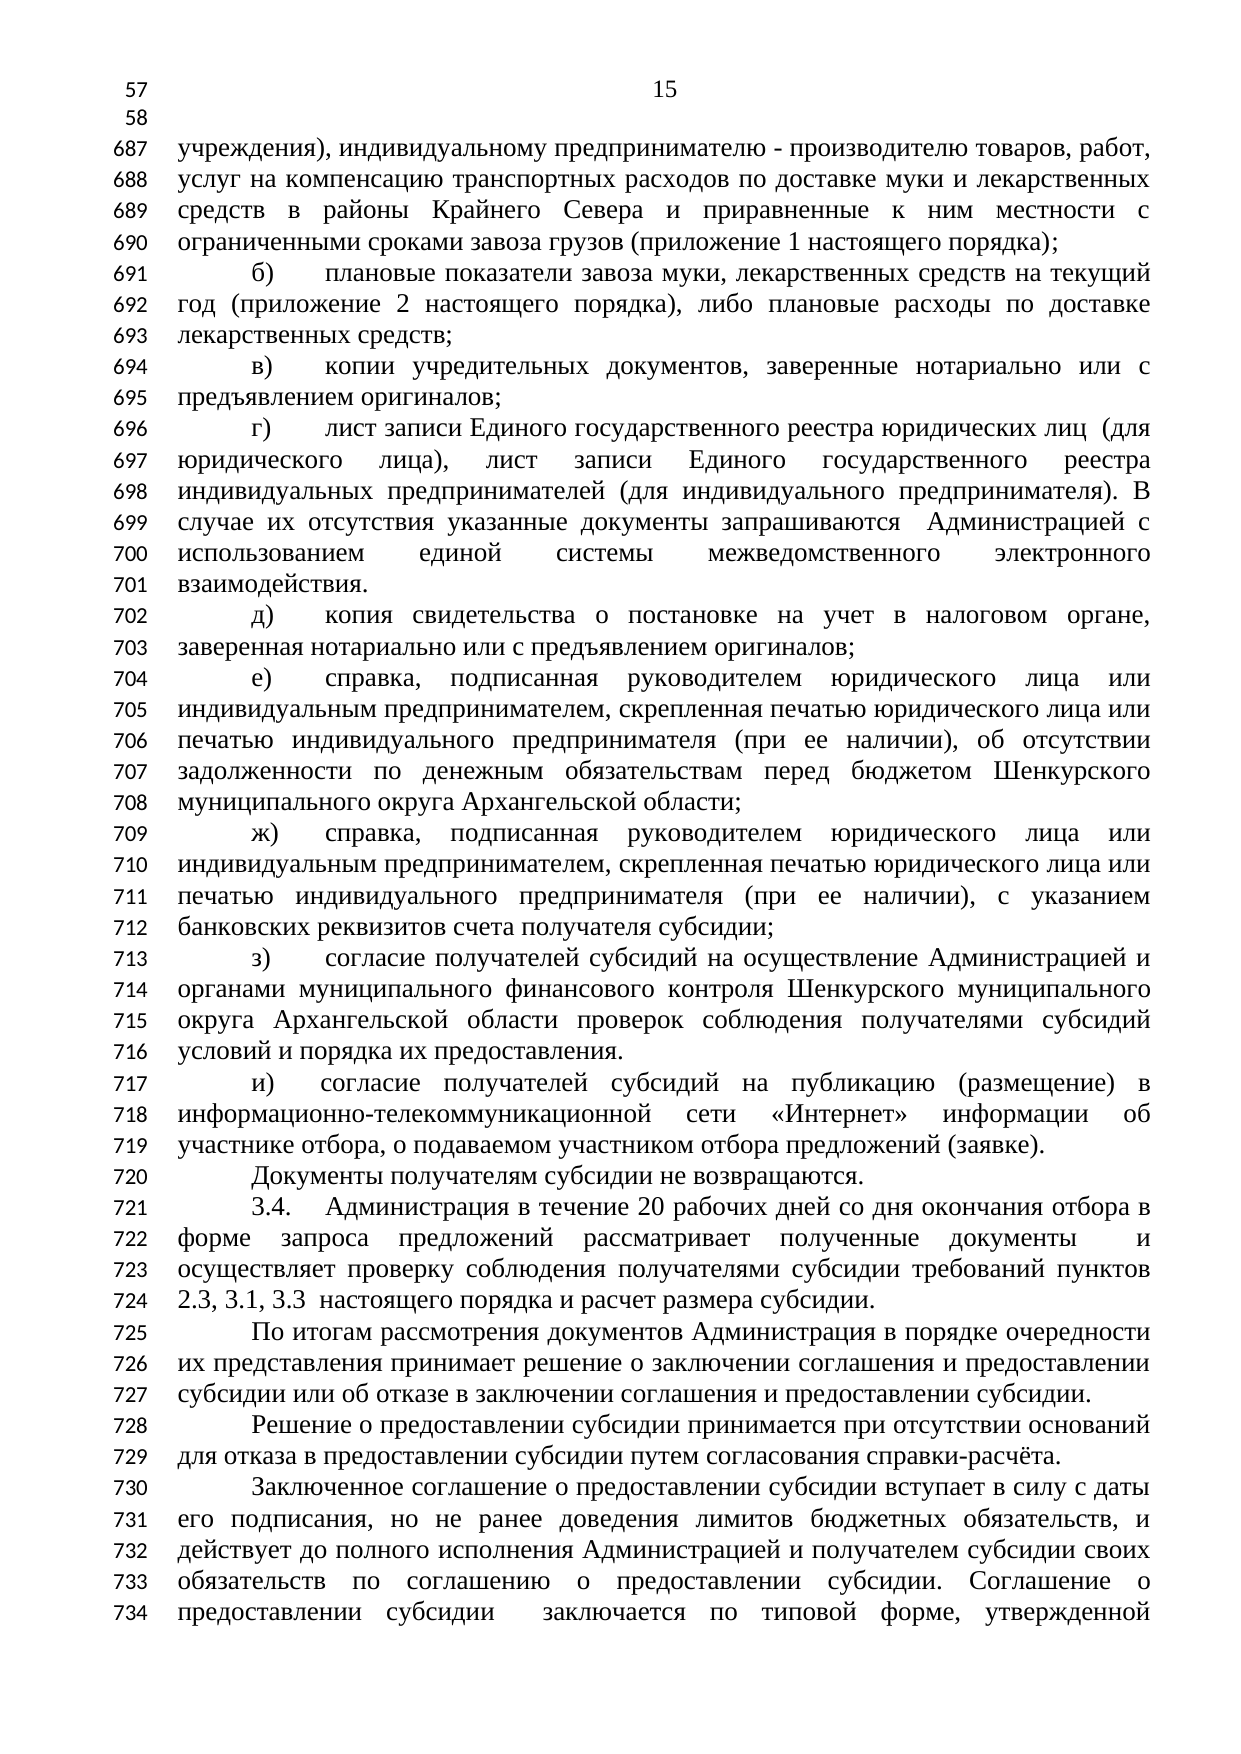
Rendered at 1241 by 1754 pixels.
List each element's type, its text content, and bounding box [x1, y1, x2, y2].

text г) лист записи Единого государственного реестра юридических лиц (для юридического лица), лист записи Единого государственного реестра индивидуальных предпринимателей (для индивидуального предпринимателя). В случае их отсутствия указанные документы запрашиваются Администрацией с использованием единой системы межведомственного электронного взаимодействия. [177, 412, 1152, 598]
text б) плановые показатели завоза муки, лекарственных средств на текущий год (приложение 2 настоящего порядка), либо плановые расходы по доставке лекарственных средств; [177, 256, 1152, 349]
text Решение о предоставлении субсидии принимается при отсутствии оснований для отказа в предоставлении субсидии путем согласования справки-расчёта. [177, 1408, 1152, 1471]
text Документы получателям субсидии не возвращаются. [177, 1159, 1152, 1190]
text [177, 1471, 1152, 1626]
text ж) справка, подписанная руководителем юридического лица или индивидуальным предпринимателем, скрепленная печатью юридического лица или печатью индивидуального предпринимателя (при ее наличии), с указанием банковских реквизитов счета получателя субсидии; [177, 816, 1152, 941]
text з) согласие получателей субсидий на осуществление Администрацией и органами муниципального финансового контроля Шенкурского муниципального округа Архангельской области проверок соблюдения получателями субсидий условий и порядка их предоставления. [177, 941, 1152, 1066]
text д) копия свидетельства о постановке на учет в налоговом органе, заверенная нотариально или с предъявлением оригиналов; [177, 598, 1152, 661]
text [177, 131, 1152, 256]
text 3.4. Администрация в течение 20 рабочих дней со дня окончания отбора в форме запроса предложений рассматривает полученные документы и осуществляет проверку соблюдения получателями субсидии требований пунктов 2.3, 3.1, 3.3 настоящего порядка и расчет размера субсидии. [177, 1190, 1152, 1315]
text и) согласие получателей субсидий на публикацию (размещение) в информационно-телекоммуникационной сети «Интернет» информации об участнике отбора, о подаваемом участником отбора предложений (заявке). [177, 1066, 1152, 1159]
text е) справка, подписанная руководителем юридического лица или индивидуальным предпринимателем, скрепленная печатью юридического лица или печатью индивидуального предпринимателя (при ее наличии), об отсутствии задолженности по денежным обязательствам перед бюджетом Шенкурского муниципального округа Архангельской области; [177, 661, 1152, 816]
text в) копии учредительных документов, заверенные нотариально или с предъявлением оригиналов; [177, 349, 1152, 412]
text По итогам рассмотрения документов Администрация в порядке очередности их представления принимает решение о заключении соглашения и предоставлении субсидии или об отказе в заключении соглашения и предоставлении субсидии. [177, 1315, 1152, 1408]
